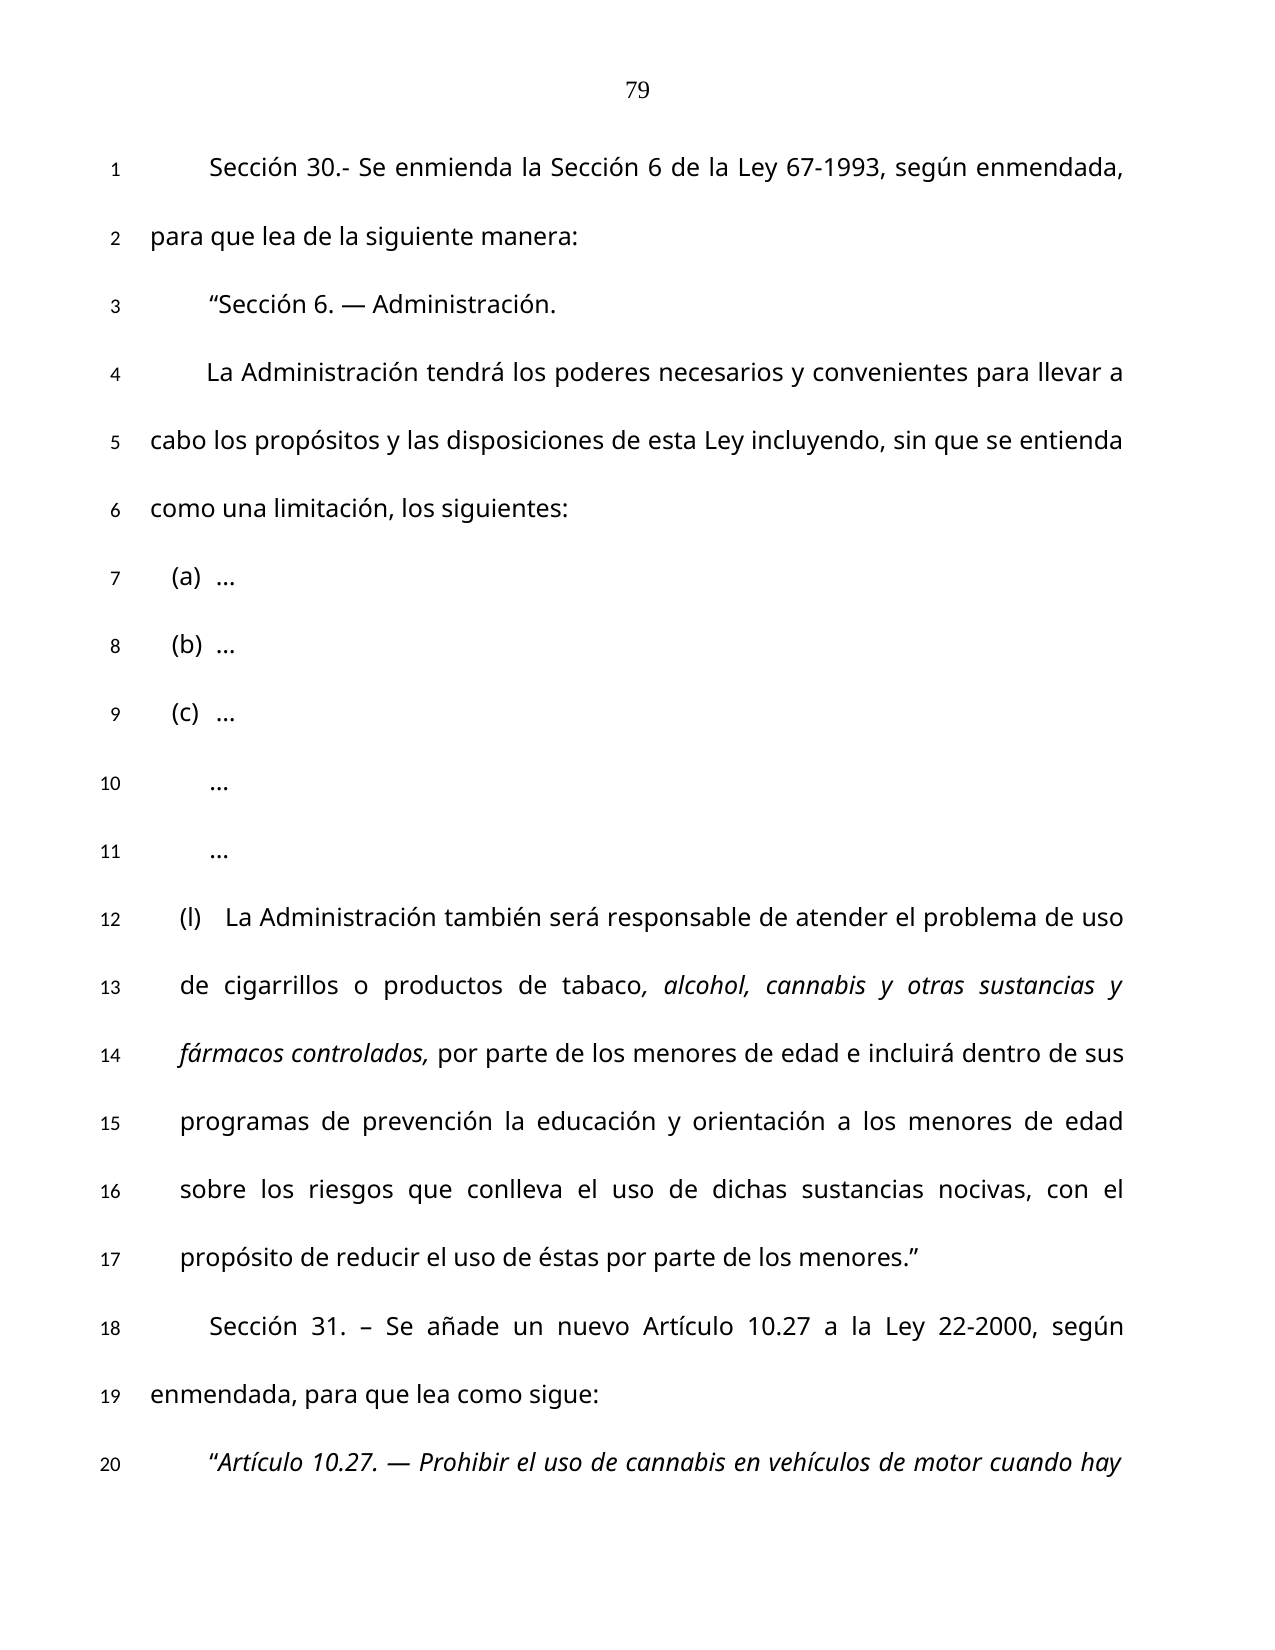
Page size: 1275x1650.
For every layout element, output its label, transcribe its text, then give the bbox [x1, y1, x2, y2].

list … [172, 627, 1125, 661]
text “Sección 6. — Administración. [209, 286, 1125, 320]
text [150, 1444, 1125, 1478]
text Sección 31. – Se añade un nuevo Artículo 10.27 a la Ley 22-2000, según enmendada, para que lea como sigue: [150, 1308, 1125, 1410]
list La Administración también será responsable de atender el problema de uso de cigarrillos o productos de tabaco, alcohol, cannabis y otras sustancias y fármacos controlados, por parte de los menores de edad e incluirá dentro de sus programas de prevención la educación y orientación a los menores de edad sobre los riesgos que conlleva el uso de dichas sustancias nocivas, con el propósito de reducir el uso de éstas por parte de los menores.” [179, 899, 1125, 1274]
list … [172, 559, 1125, 593]
text La Administración tendrá los poderes necesarios y convenientes para llevar a cabo los propósitos y las disposiciones de esta Ley incluyendo, sin que se entienda como una limitación, los siguientes: [150, 354, 1125, 525]
text … [209, 763, 1125, 797]
text … [209, 831, 1125, 865]
list … [172, 695, 1125, 729]
text Sección 30.- Se enmienda la Sección 6 de la Ley 67-1993, según enmendada, para que lea de la siguiente manera: [150, 150, 1125, 252]
